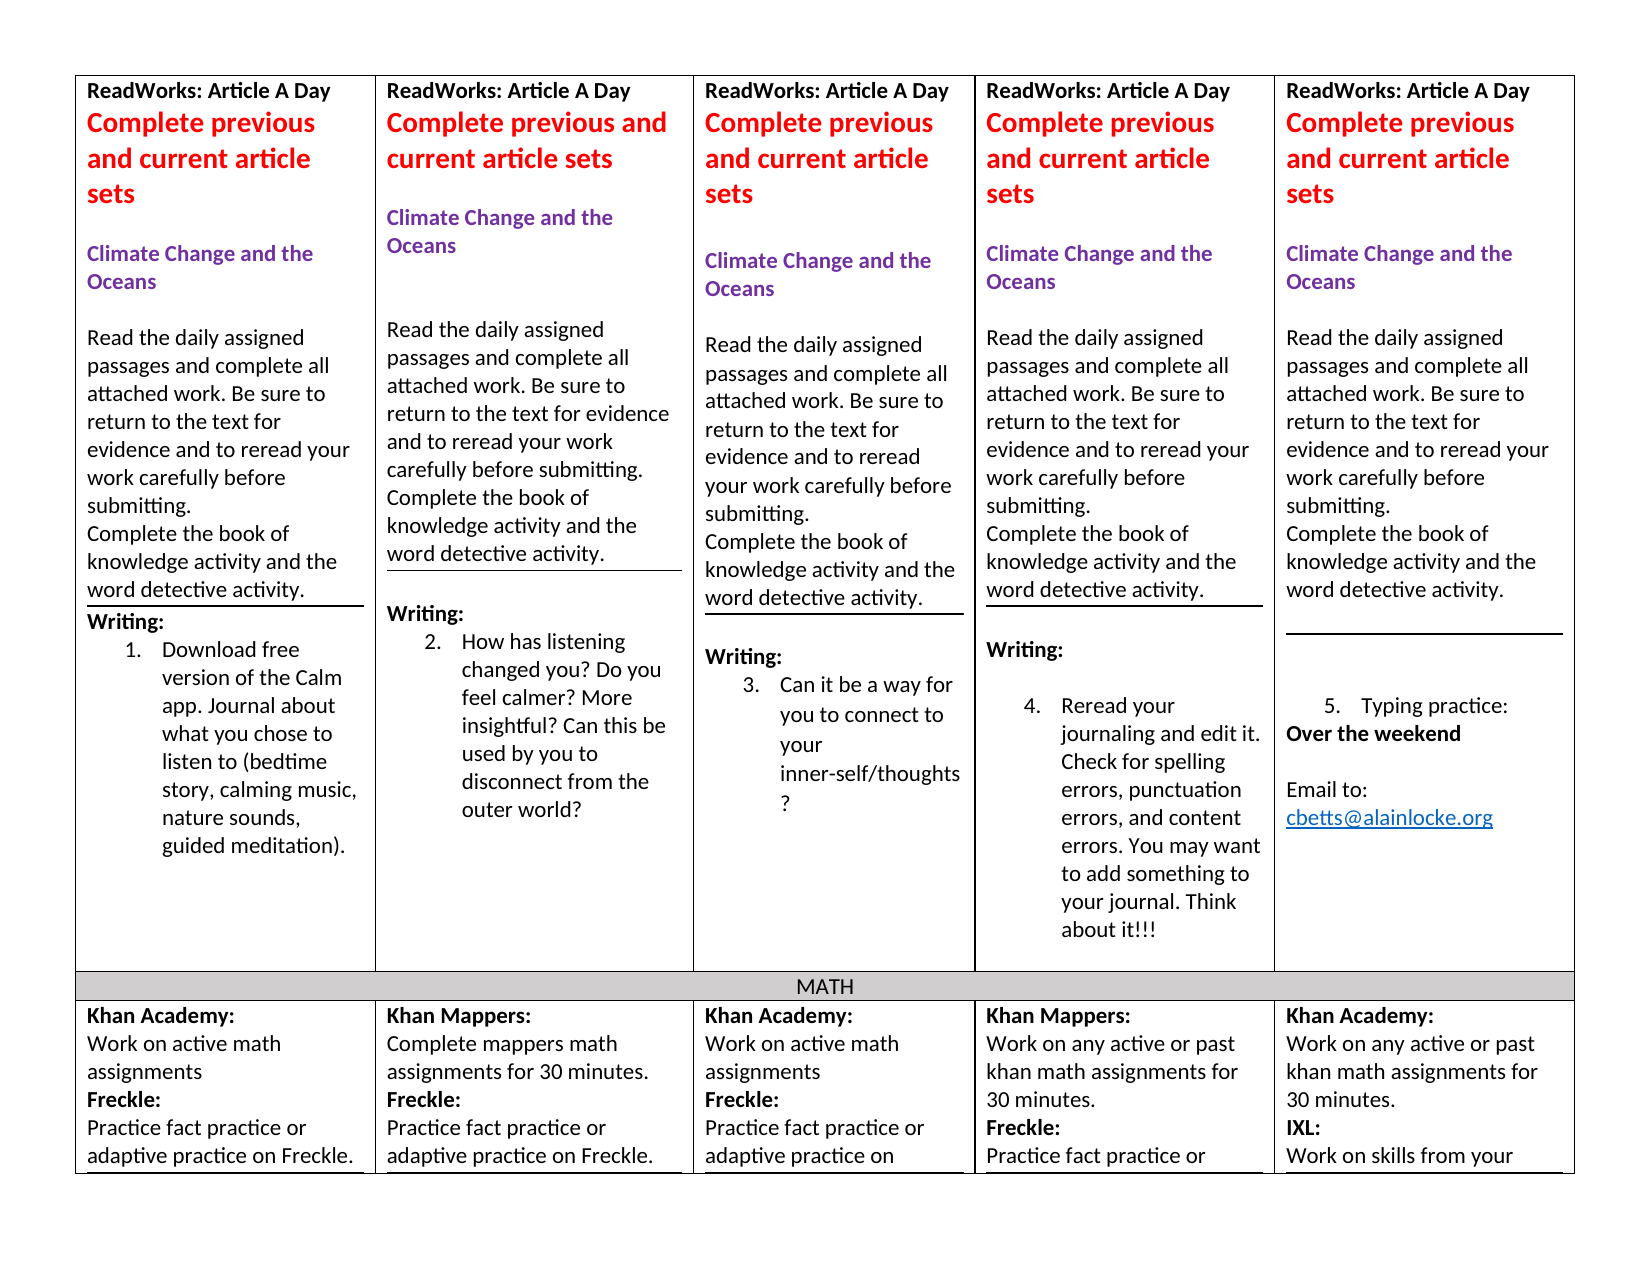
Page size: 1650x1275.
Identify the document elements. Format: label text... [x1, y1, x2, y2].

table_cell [1275, 1001, 1574, 1173]
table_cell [976, 76, 1274, 971]
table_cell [376, 76, 693, 971]
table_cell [694, 76, 974, 971]
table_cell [76, 1001, 375, 1173]
table_cell MATH [76, 972, 1574, 1000]
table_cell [1275, 76, 1574, 971]
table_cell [76, 76, 375, 971]
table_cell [976, 1001, 1274, 1173]
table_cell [694, 1001, 974, 1173]
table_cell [376, 1001, 693, 1173]
